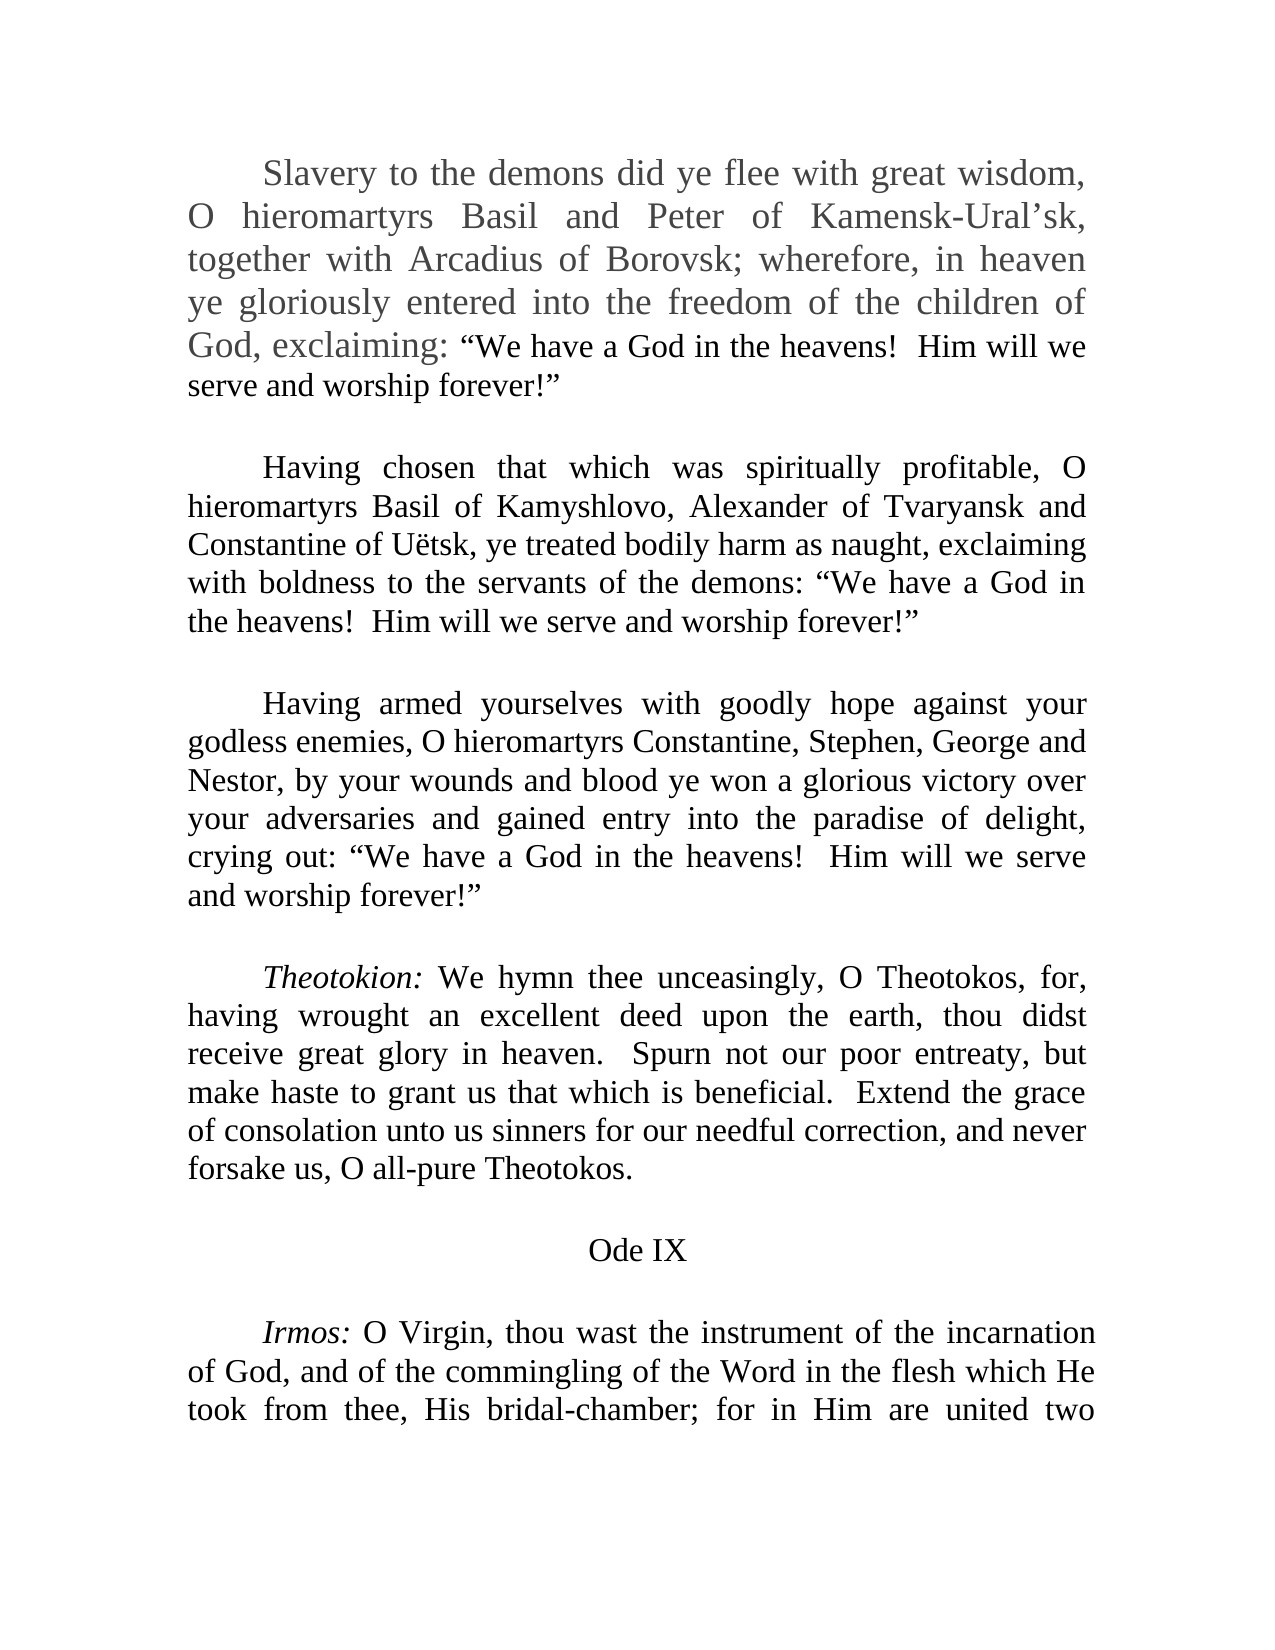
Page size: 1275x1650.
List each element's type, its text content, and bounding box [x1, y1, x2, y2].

text Having armed yourselves with goodly hope against your godless enemies, O hieromartyrs Constantine, Stephen, George and Nestor, by your wounds and blood ye won a glorious victory over your adversaries and gained entry into the paradise of delight, crying out: “We have a God in the heavens! Him will we serve and worship forever!” [187, 683, 1087, 913]
text Having chosen that which was spiritually profitable, O hieromartyrs Basil of Kamyshlovo, Alexander of Tvaryansk and Constantine of Uëtsk, ye treated bodily harm as naught, exclaiming with boldness to the servants of the demons: “We have a God in the heavens! Him will we serve and worship forever!” [187, 448, 1087, 639]
text Slavery to the demons did ye flee with great wisdom, O hieromartyrs Basil and Peter of Kamensk-Ural’sk, together with Arcadius of Borovsk; wherefore, in heaven ye gloriously entered into the freedom of the children of God, exclaiming: “We have a God in the heavens! Him will we serve and worship forever!” [187, 150, 1087, 404]
text Theotokion: We hymn thee unceasingly, O Theotokos, for, having wrought an excellent deed upon the earth, thou didst receive great glory in heaven. Spurn not our poor entreaty, but make haste to grant us that which is beneficial. Extend the grace of consolation unto us sinners for our needful correction, and never forsake us, O all-pure Theotokos. [187, 957, 1087, 1187]
text Ode IX [187, 1231, 1087, 1269]
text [187, 1313, 1097, 1428]
